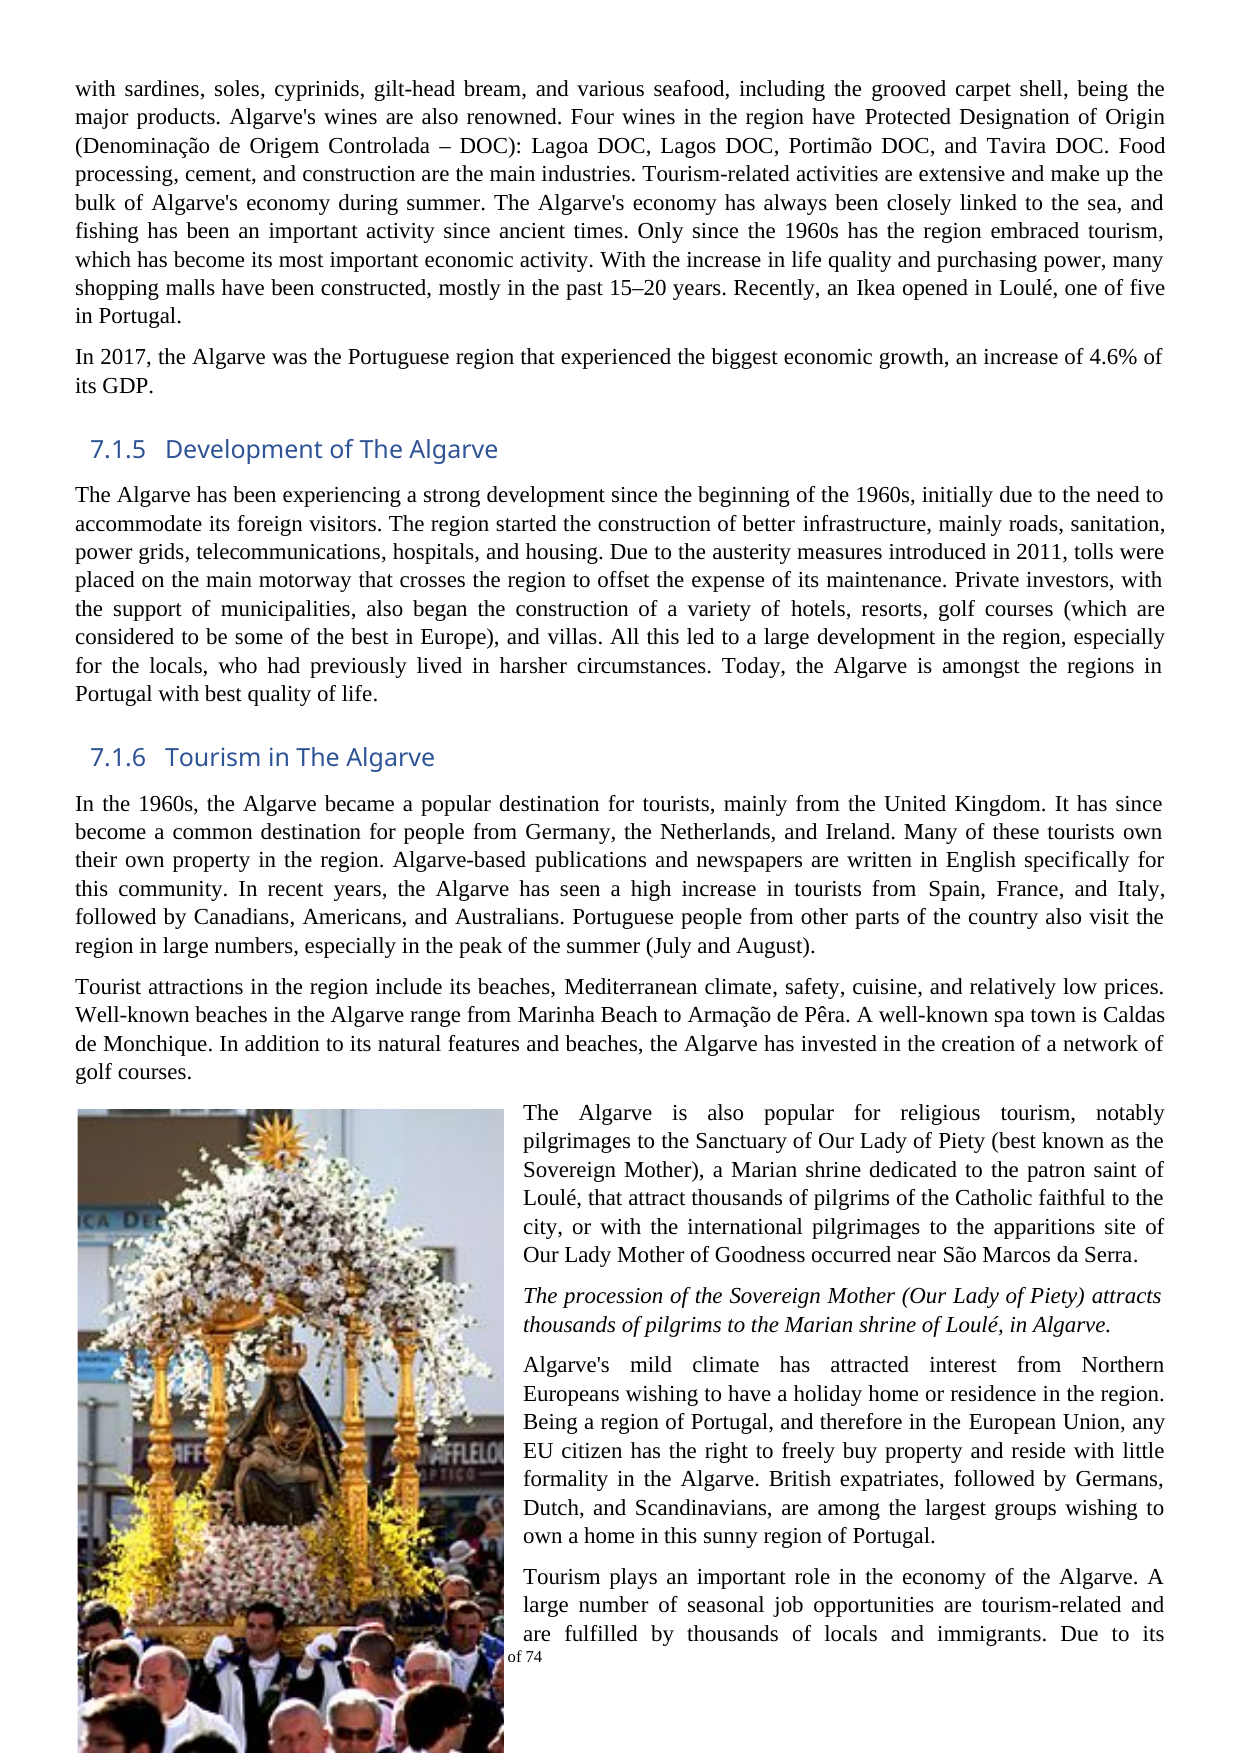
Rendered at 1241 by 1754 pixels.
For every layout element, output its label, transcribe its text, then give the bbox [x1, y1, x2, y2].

text In the 1960s, the Algarve became a popular destination for tourists, mainly from the United Kingdom. It has since become a common destination for people from Germany, the Netherlands, and Ireland. Many of these tourists own their own property in the region. Algarve-based publications and newspapers are written in English specifically for this community. In recent years, the Algarve has seen a high increase in tourists from Spain, France, and Italy, followed by Canadians, Americans, and Australians. Portuguese people from other parts of the country also visit the region in large numbers, especially in the peak of the summer (July and August). [75, 790, 1165, 958]
text Tourist attractions in the region include its beaches, Mediterranean climate, safety, cuisine, and relatively low prices. Well-known beaches in the Algarve range from Marinha Beach to Armação de Pêra. A well-known spa town is Caldas de Monchique. In addition to its natural features and beaches, the Algarve has invested in the creation of a network of golf courses. [75, 973, 1165, 1084]
text The procession of the Sovereign Mother (Our Lady of Piety) attracts thousands of pilgrims to the Marian shrine of Loulé, in Algarve. [504, 1282, 1165, 1337]
picture [76, 1109, 504, 1750]
subtitle Tourism in The Algarve [90, 740, 1165, 774]
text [75, 75, 1165, 329]
text In 2017, the Algarve was the Portuguese region that experienced the biggest economic growth, an increase of 4.6% of its GDP. [75, 343, 1165, 398]
text The Algarve has been experiencing a strong development since the beginning of the 1960s, initially due to the need to accommodate its foreign visitors. The region started the construction of better infrastructure, mainly roads, sanitation, power grids, telecommunications, hospitals, and housing. Due to the austerity measures introduced in 2011, tolls were placed on the main motorway that crosses the region to offset the expense of its maintenance. Private investors, with the support of municipalities, also began the construction of a variety of hotels, resorts, golf courses (which are considered to be some of the best in Europe), and villas. All this led to a large development in the region, especially for the locals, who had previously lived in harsher circumstances. Today, the Algarve is amongst the regions in Portugal with best quality of life. [75, 481, 1165, 707]
subtitle Development of The Algarve [90, 432, 1165, 466]
text Algarve's mild climate has attracted interest from Northern Europeans wishing to have a holiday home or residence in the region. Being a region of Portugal, and therefore in the European Union, any EU citizen has the right to freely buy property and reside with little formality in the Algarve. British expatriates, followed by Germans, Dutch, and Scandinavians, are among the largest groups wishing to own a home in this sunny region of Portugal. [504, 1352, 1165, 1548]
text The Algarve is also popular for religious tourism, notably pilgrimages to the Sanctuary of Our Lady of Piety (best known as the Sovereign Mother), a Marian shrine dedicated to the patron saint of Loulé, that attract thousands of pilgrims of the Catholic faithful to the city, or with the international pilgrimages to the apparitions site of Our Lady Mother of Goodness occurred near São Marcos da Serra. [75, 1099, 1165, 1268]
